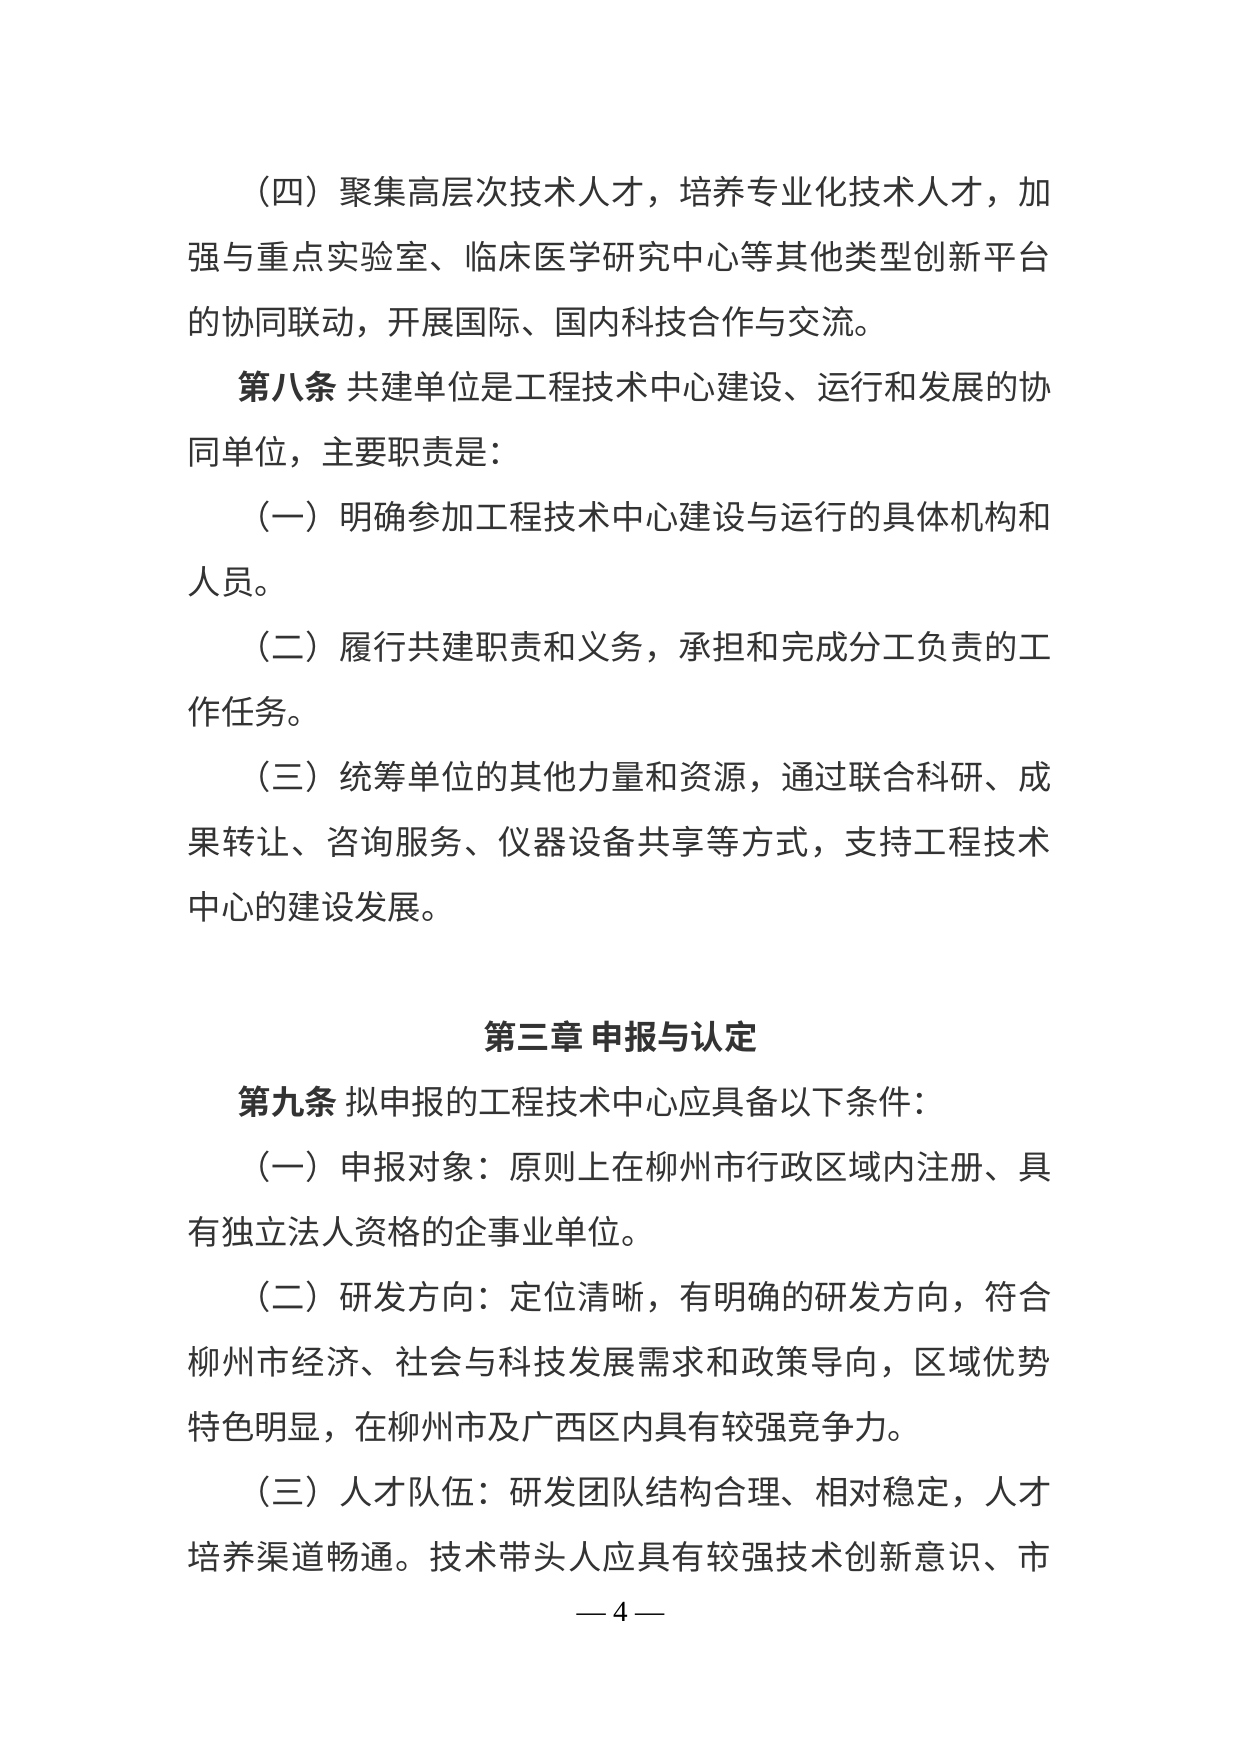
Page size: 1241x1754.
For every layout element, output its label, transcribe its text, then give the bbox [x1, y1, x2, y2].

text 第三章 申报与认定 [187, 1002, 1053, 1067]
text （一）申报对象：原则上在柳州市行政区域内注册、具有独立法人资格的企事业单位。 [187, 1132, 1053, 1262]
text 第八条 共建单位是工程技术中心建设、运行和发展的协同单位，主要职责是： [187, 352, 1053, 482]
text （三）统筹单位的其他力量和资源，通过联合科研、成果转让、咨询服务、仪器设备共享等方式，支持工程技术中心的建设发展。 [187, 742, 1053, 937]
text （一）明确参加工程技术中心建设与运行的具体机构和人员。 [187, 482, 1053, 612]
text 第九条 拟申报的工程技术中心应具备以下条件： [187, 1067, 1053, 1132]
text （四）聚集高层次技术人才，培养专业化技术人才，加强与重点实验室、临床医学研究中心等其他类型创新平台的协同联动，开展国际、国内科技合作与交流。 [187, 157, 1053, 352]
text （二）研发方向：定位清晰，有明确的研发方向，符合柳州市经济、社会与科技发展需求和政策导向，区域优势特色明显，在柳州市及广西区内具有较强竞争力。 [187, 1262, 1053, 1457]
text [187, 1457, 1053, 1587]
text （二）履行共建职责和义务，承担和完成分工负责的工作任务。 [187, 612, 1053, 742]
